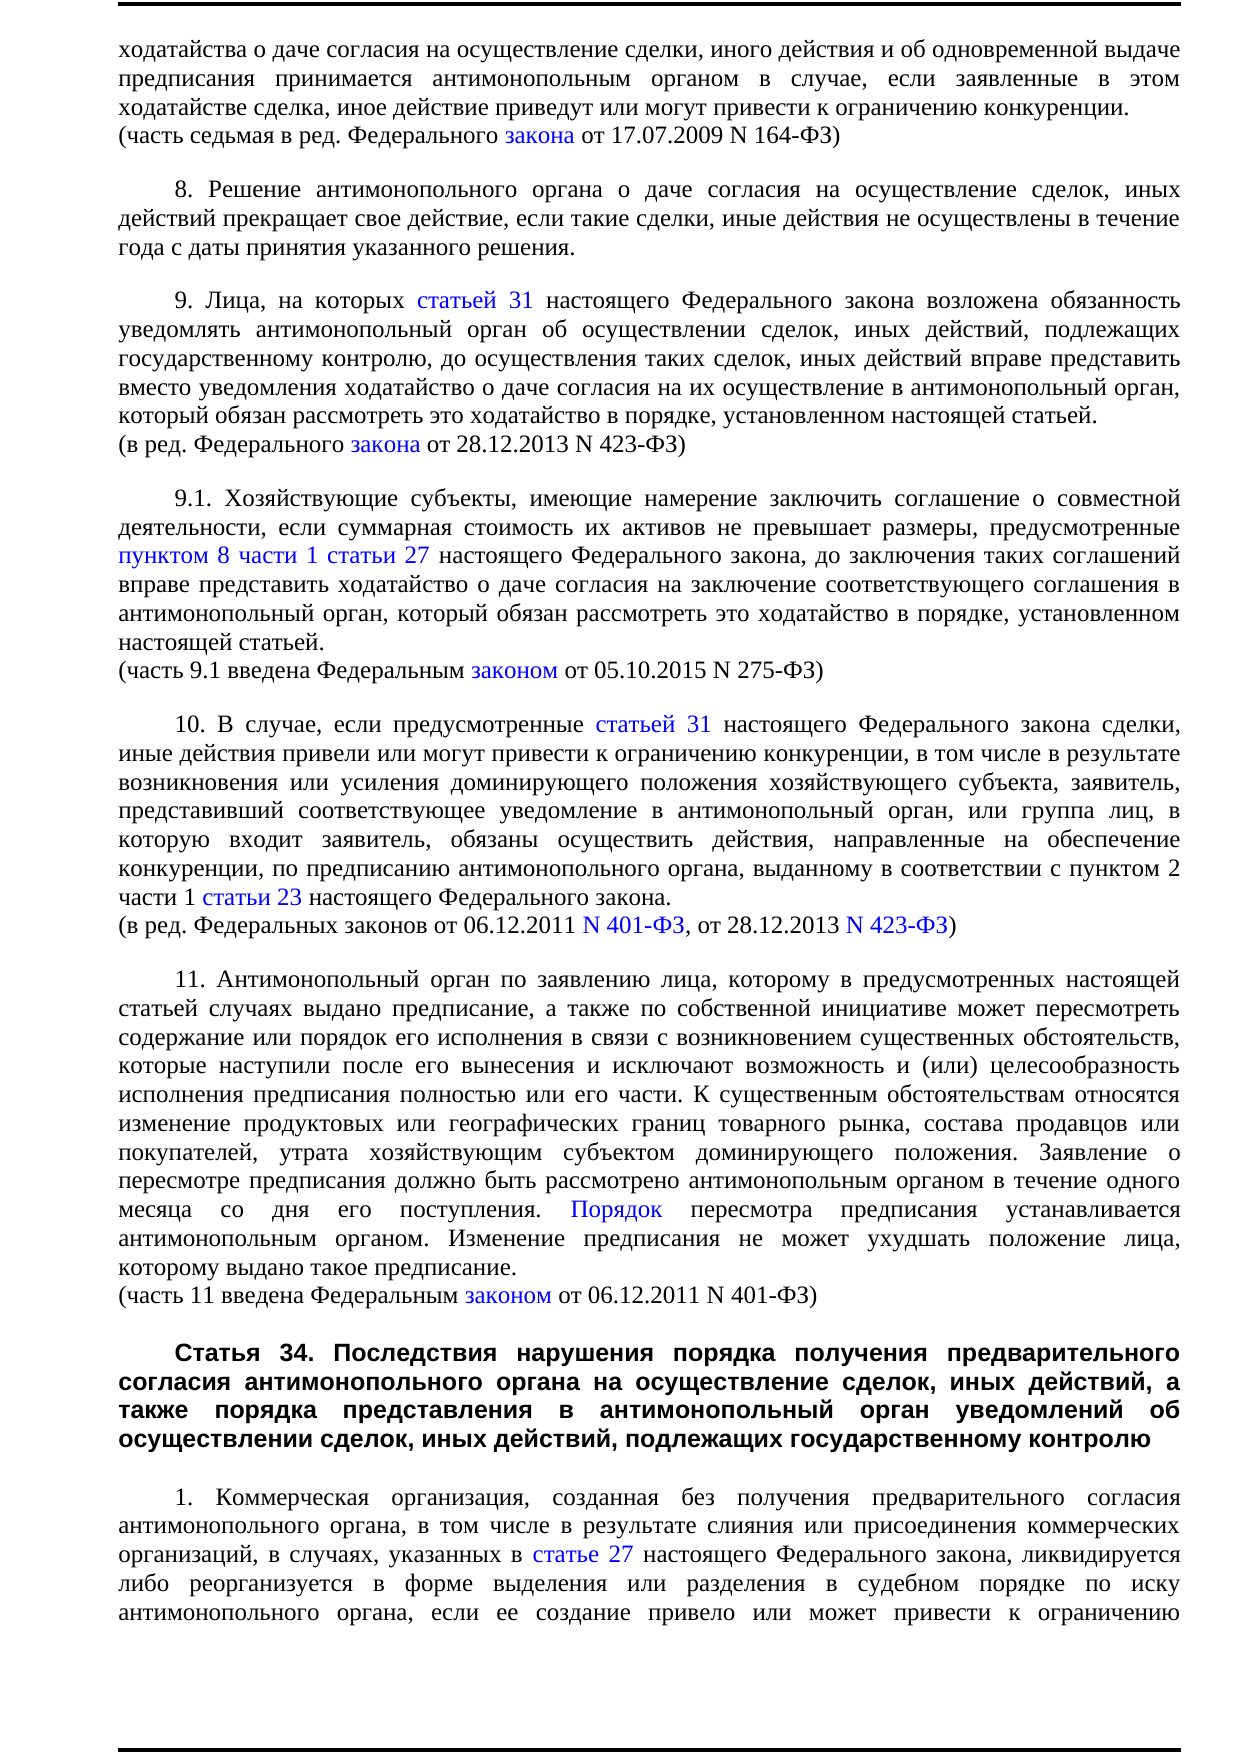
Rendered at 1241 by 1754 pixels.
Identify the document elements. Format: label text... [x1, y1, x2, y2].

text (часть 11 введена Федеральным законом от 06.12.2011 N 401-ФЗ) [118, 1281, 1181, 1309]
title Статья 34. Последствия нарушения порядка получения предварительного согласия антимонопольного органа на осуществление сделок, иных действий, а также порядка представления в антимонопольный орган уведомлений об осуществлении сделок, иных действий, подлежащих государственному контролю [118, 1338, 1181, 1453]
text 9. Лица, на которых статьей 31 настоящего Федерального закона возложена обязанность уведомлять антимонопольный орган об осуществлении сделок, иных действий, подлежащих государственному контролю, до осуществления таких сделок, иных действий вправе представить вместо уведомления ходатайство о даче согласия на их осуществление в антимонопольный орган, который обязан рассмотреть это ходатайство в порядке, установленном настоящей статьей. [118, 286, 1181, 429]
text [118, 34, 1181, 121]
text 8. Решение антимонопольного органа о даче согласия на осуществление сделок, иных действий прекращает свое действие, если такие сделки, иные действия не осуществлены в течение года с даты принятия указанного решения. [118, 174, 1181, 261]
text (часть седьмая в ред. Федерального закона от 17.07.2009 N 164-ФЗ) [118, 121, 1181, 149]
text 9.1. Хозяйствующие субъекты, имеющие намерение заключить соглашение о совместной деятельности, если суммарная стоимость их активов не превышает размеры, предусмотренные пунктом 8 части 1 статьи 27 настоящего Федерального закона, до заключения таких соглашений вправе представить ходатайство о даче согласия на заключение соответствующего соглашения в антимонопольный орган, который обязан рассмотреть это ходатайство в порядке, установленном настоящей статьей. [118, 483, 1181, 656]
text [118, 1482, 1181, 1626]
text (в ред. Федерального закона от 28.12.2013 N 423-ФЗ) [118, 429, 1181, 458]
text 10. В случае, если предусмотренные статьей 31 настоящего Федерального закона сделки, иные действия привели или могут привести к ограничению конкуренции, в том числе в результате возникновения или усиления доминирующего положения хозяйствующего субъекта, заявитель, представивший соответствующее уведомление в антимонопольный орган, или группа лиц, в которую входит заявитель, обязаны осуществить действия, направленные на обеспечение конкуренции, по предписанию антимонопольного органа, выданному в соответствии с пунктом 2 части 1 статьи 23 настоящего Федерального закона. [118, 709, 1181, 911]
text (в ред. Федеральных законов от 06.12.2011 N 401-ФЗ, от 28.12.2013 N 423-ФЗ) [118, 911, 1181, 939]
text 11. Антимонопольный орган по заявлению лица, которому в предусмотренных настоящей статьей случаях выдано предписание, а также по собственной инициативе может пересмотреть содержание или порядок его исполнения в связи с возникновением существенных обстоятельств, которые наступили после его вынесения и исключают возможность и (или) целесообразность исполнения предписания полностью или его части. К существенным обстоятельствам относятся изменение продуктовых или географических границ товарного рынка, состава продавцов или покупателей, утрата хозяйствующим субъектом доминирующего положения. Заявление о пересмотре предписания должно быть рассмотрено антимонопольным органом в течение одного месяца со дня его поступления. Порядок пересмотра предписания устанавливается антимонопольным органом. Изменение предписания не может ухудшать положение лица, которому выдано такое предписание. [118, 964, 1181, 1281]
text (часть 9.1 введена Федеральным законом от 05.10.2015 N 275-ФЗ) [118, 656, 1181, 684]
